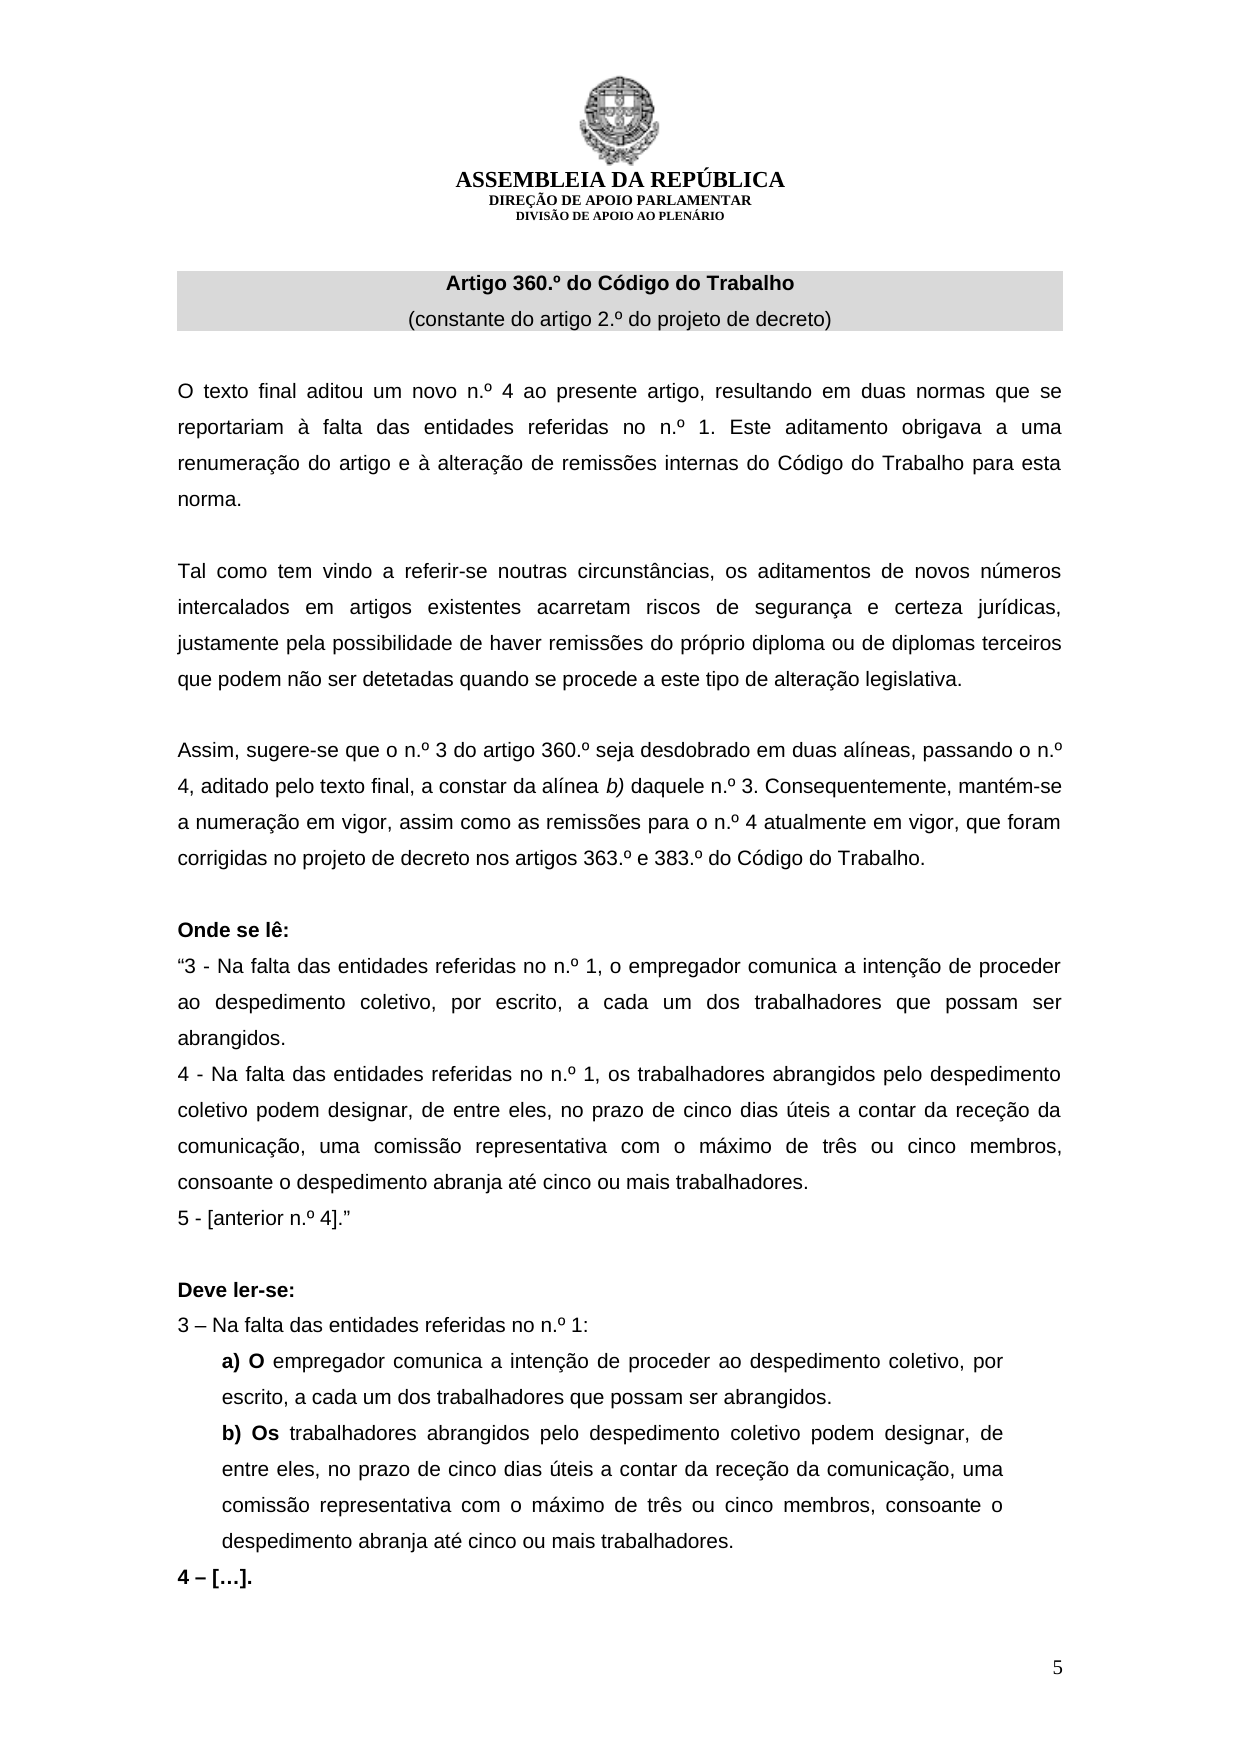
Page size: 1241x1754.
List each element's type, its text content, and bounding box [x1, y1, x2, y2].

text Tal como tem vindo a referir-se noutras circunstâncias, os aditamentos de novos números intercalados em artigos existentes acarretam riscos de segurança e certeza jurídicas, justamente pela possibilidade de haver remissões do próprio diploma ou de diplomas terceiros que podem não ser detetadas quando se procede a este tipo de alteração legislativa. [177, 559, 1063, 690]
text (constante do artigo 2.º do projeto de decreto) [177, 307, 1063, 331]
picture [577, 75, 664, 166]
text b) Os trabalhadores abrangidos pelo despedimento coletivo podem designar, de entre eles, no prazo de cinco dias úteis a contar da receção da comunicação, uma comissão representativa com o máximo de três ou cinco membros, consoante o despedimento abranja até cinco ou mais trabalhadores. [222, 1421, 1004, 1553]
text Deve ler-se: [177, 1277, 1063, 1301]
text O texto final aditou um novo n.º 4 ao presente artigo, resultando em duas normas que se reportariam à falta das entidades referidas no n.º 1. Este aditamento obrigava a uma renumeração do artigo e à alteração de remissões internas do Código do Trabalho para esta norma. [177, 379, 1063, 511]
text a) O empregador comunica a intenção de proceder ao despedimento coletivo, por escrito, a cada um dos trabalhadores que possam ser abrangidos. [222, 1349, 1004, 1409]
text 5 - [anterior n.º 4].” [177, 1206, 1063, 1229]
text Onde se lê: [177, 918, 1063, 942]
text Assim, sugere-se que o n.º 3 do artigo 360.º seja desdobrado em duas alíneas, passando o n.º 4, aditado pelo texto final, a constar da alínea b) daquele n.º 3. Consequentemente, mantém-se a numeração em vigor, assim como as remissões para o n.º 4 atualmente em vigor, que foram corrigidas no projeto de decreto nos artigos 363.º e 383.º do Código do Trabalho. [177, 738, 1063, 870]
text 3 – Na falta das entidades referidas no n.º 1: [177, 1313, 1004, 1337]
text “3 - Na falta das entidades referidas no n.º 1, o empregador comunica a intenção de proceder ao despedimento coletivo, por escrito, a cada um dos trabalhadores que possam ser abrangidos. [177, 954, 1063, 1050]
text 4 - Na falta das entidades referidas no n.º 1, os trabalhadores abrangidos pelo despedimento coletivo podem designar, de entre eles, no prazo de cinco dias úteis a contar da receção da comunicação, uma comissão representativa com o máximo de três ou cinco membros, consoante o despedimento abranja até cinco ou mais trabalhadores. [177, 1062, 1063, 1193]
text Artigo 360.º do Código do Trabalho [177, 271, 1063, 295]
text 4 – […]. [177, 1565, 1004, 1589]
